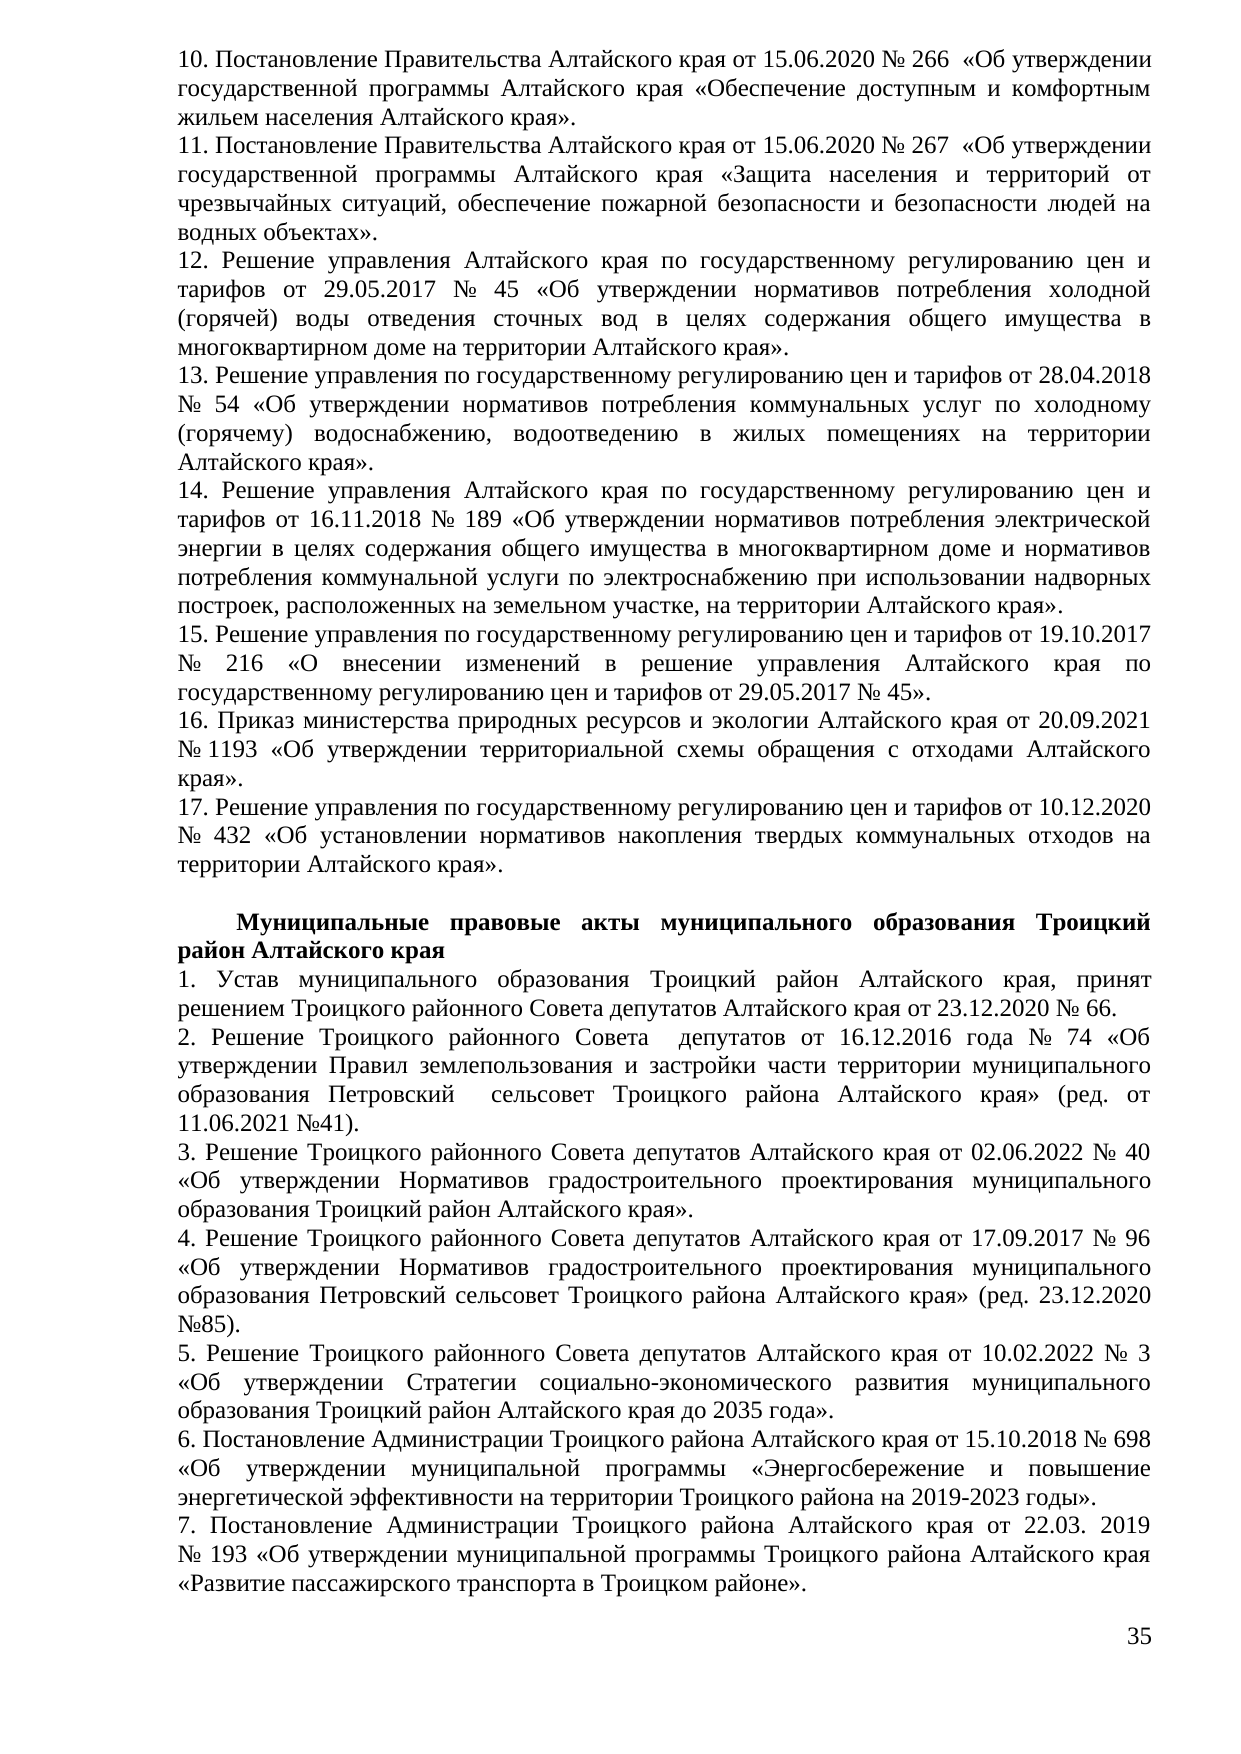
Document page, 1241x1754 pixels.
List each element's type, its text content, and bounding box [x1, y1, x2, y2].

list 15. Решение управления по государственному регулированию цен и тарифов от 19.10.2017 № 216 «О внесении изменений в решение управления Алтайского края по государственному регулированию цен и тарифов от 29.05.2017 № 45». [177, 619, 1152, 706]
text 4. Решение Троицкого районного Совета депутатов Алтайского края от 17.09.2017 № 96 «Об утверждении Нормативов градостроительного проектирования муниципального образования Петровский сельсовет Троицкого района Алтайского края» (ред. 23.12.2020 №85). [177, 1223, 1152, 1338]
text 5. Решение Троицкого районного Совета депутатов Алтайского края от 10.02.2022 № 3 «Об утверждении Стратегии социально-экономического развития муниципального образования Троицкий район Алтайского края до 2035 года». [177, 1338, 1152, 1424]
list 14. Решение управления Алтайского края по государственному регулированию цен и тарифов от 16.11.2018 № 189 «Об утверждении нормативов потребления электрической энергии в целях содержания общего имущества в многоквартирном доме и нормативов потребления коммунальной услуги по электроснабжению при использовании надворных построек, расположенных на земельном участке, на территории Алтайского края». [177, 476, 1152, 619]
text 7. Постановление Администрации Троицкого района Алтайского края от 22.03. 2019 № 193 «Об утверждении муниципальной программы Троицкого района Алтайского края «Развитие пассажирского транспорта в Троицком районе». [177, 1511, 1152, 1597]
list 13. Решение управления по государственному регулированию цен и тарифов от 28.04.2018 № 54 «Об утверждении нормативов потребления коммунальных услуг по холодному (горячему) водоснабжению, водоотведению в жилых помещениях на территории Алтайского края». [177, 361, 1152, 476]
text 6. Постановление Администрации Троицкого района Алтайского края от 15.10.2018 № 698 «Об утверждении муниципальной программы «Энергосбережение и повышение энергетической эффективности на территории Троицкого района на 2019-2023 годы». [177, 1424, 1152, 1511]
text 1. Устав муниципального образования Троицкий район Алтайского края, принят решением Троицкого районного Совета депутатов Алтайского края от 23.12.2020 № 66. [177, 964, 1152, 1022]
list 16. Приказ министерства природных ресурсов и экологии Алтайского края от 20.09.2021 № 1193 «Об утверждении территориальной схемы обращения с отходами Алтайского края». [177, 706, 1152, 792]
text 3. Решение Троицкого районного Совета депутатов Алтайского края от 02.06.2022 № 40 «Об утверждении Нормативов градостроительного проектирования муниципального образования Троицкий район Алтайского края». [177, 1137, 1152, 1223]
list 10. Постановление Правительства Алтайского края от 15.06.2020 № 266 «Об утверждении государственной программы Алтайского края «Обеспечение доступным и комфортным жильем населения Алтайского края». [177, 44, 1152, 131]
list 12. Решение управления Алтайского края по государственному регулированию цен и тарифов от 29.05.2017 № 45 «Об утверждении нормативов потребления холодной (горячей) воды отведения сточных вод в целях содержания общего имущества в многоквартирном доме на территории Алтайского края». [177, 246, 1152, 361]
list 17. Решение управления по государственному регулированию цен и тарифов от 10.12.2020 № 432 «Об установлении нормативов накопления твердых коммунальных отходов на территории Алтайского края». [177, 792, 1152, 878]
text 2. Решение Троицкого районного Совета депутатов от 16.12.2016 года № 74 «Об утверждении Правил землепользования и застройки части территории муниципального образования Петровский сельсовет Троицкого района Алтайского края» (ред. от 11.06.2021 №41). [177, 1022, 1152, 1137]
list 11. Постановление Правительства Алтайского края от 15.06.2020 № 267 «Об утверждении государственной программы Алтайского края «Защита населения и территорий от чрезвычайных ситуаций, обеспечение пожарной безопасности и безопасности людей на водных объектах». [177, 131, 1152, 246]
text Муниципальные правовые акты муниципального образования Троицкий район Алтайского края [177, 907, 1152, 964]
